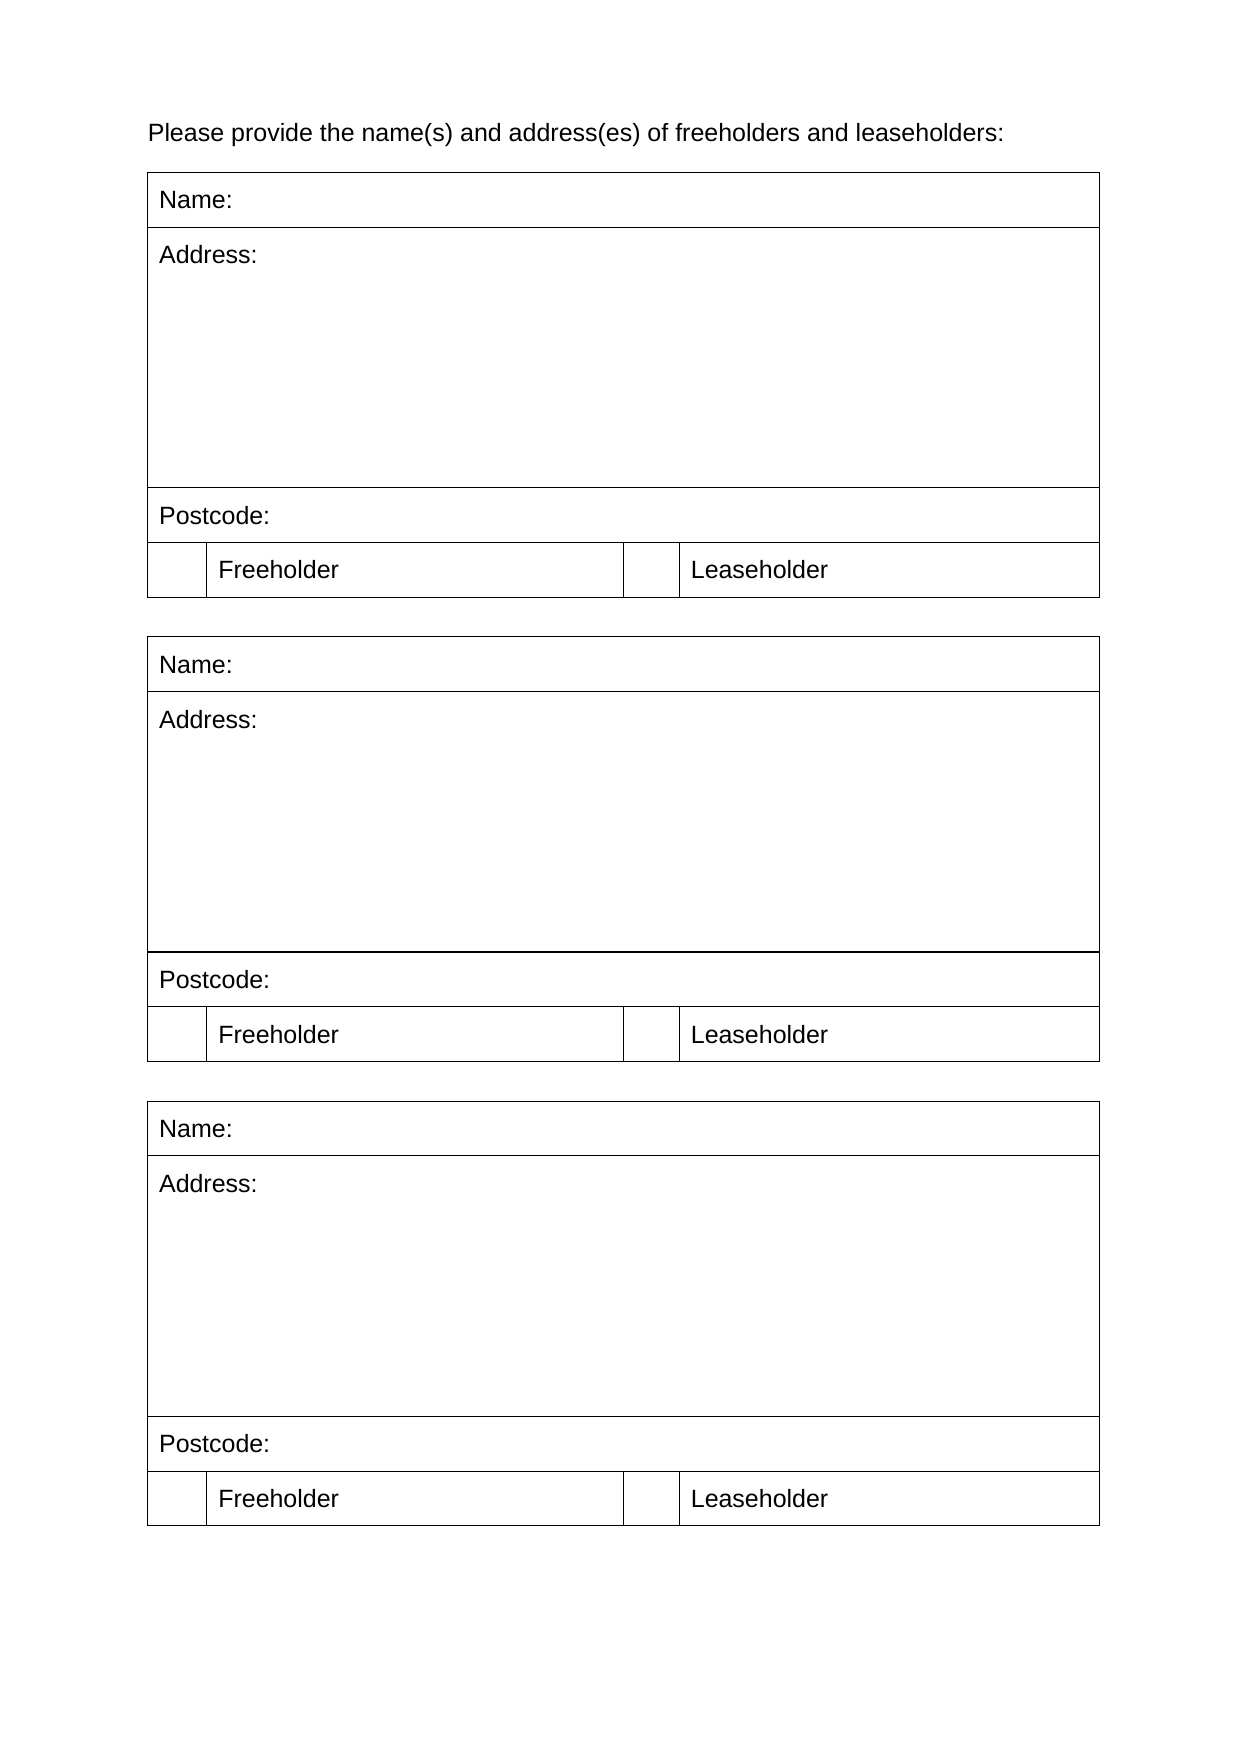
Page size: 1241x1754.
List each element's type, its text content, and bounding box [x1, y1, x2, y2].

table_cell Address: [148, 692, 1099, 951]
table_cell [624, 1007, 679, 1061]
table_cell [148, 1472, 206, 1525]
table_cell Address: [148, 1156, 1099, 1416]
text Please provide the name(s) and address(es) of freeholders and leaseholders: [148, 118, 1092, 147]
table_cell [624, 1472, 679, 1525]
table_cell [148, 543, 206, 597]
table_cell [148, 1007, 206, 1061]
table_cell Postcode: [148, 953, 1099, 1006]
table_header Name: [148, 173, 1099, 227]
table_cell Address: [148, 228, 1099, 487]
table_cell [624, 543, 679, 597]
table_cell Leaseholder [680, 1472, 1099, 1525]
table_cell Postcode: [148, 1417, 1099, 1471]
table_cell Freeholder [207, 1472, 623, 1525]
table_header Name: [148, 637, 1099, 691]
table_cell Postcode: [148, 488, 1099, 542]
table_cell Leaseholder [680, 543, 1099, 597]
table_cell Freeholder [207, 543, 623, 597]
table_cell Leaseholder [680, 1007, 1099, 1061]
table_header Name: [148, 1102, 1099, 1155]
table_cell Freeholder [207, 1007, 623, 1061]
